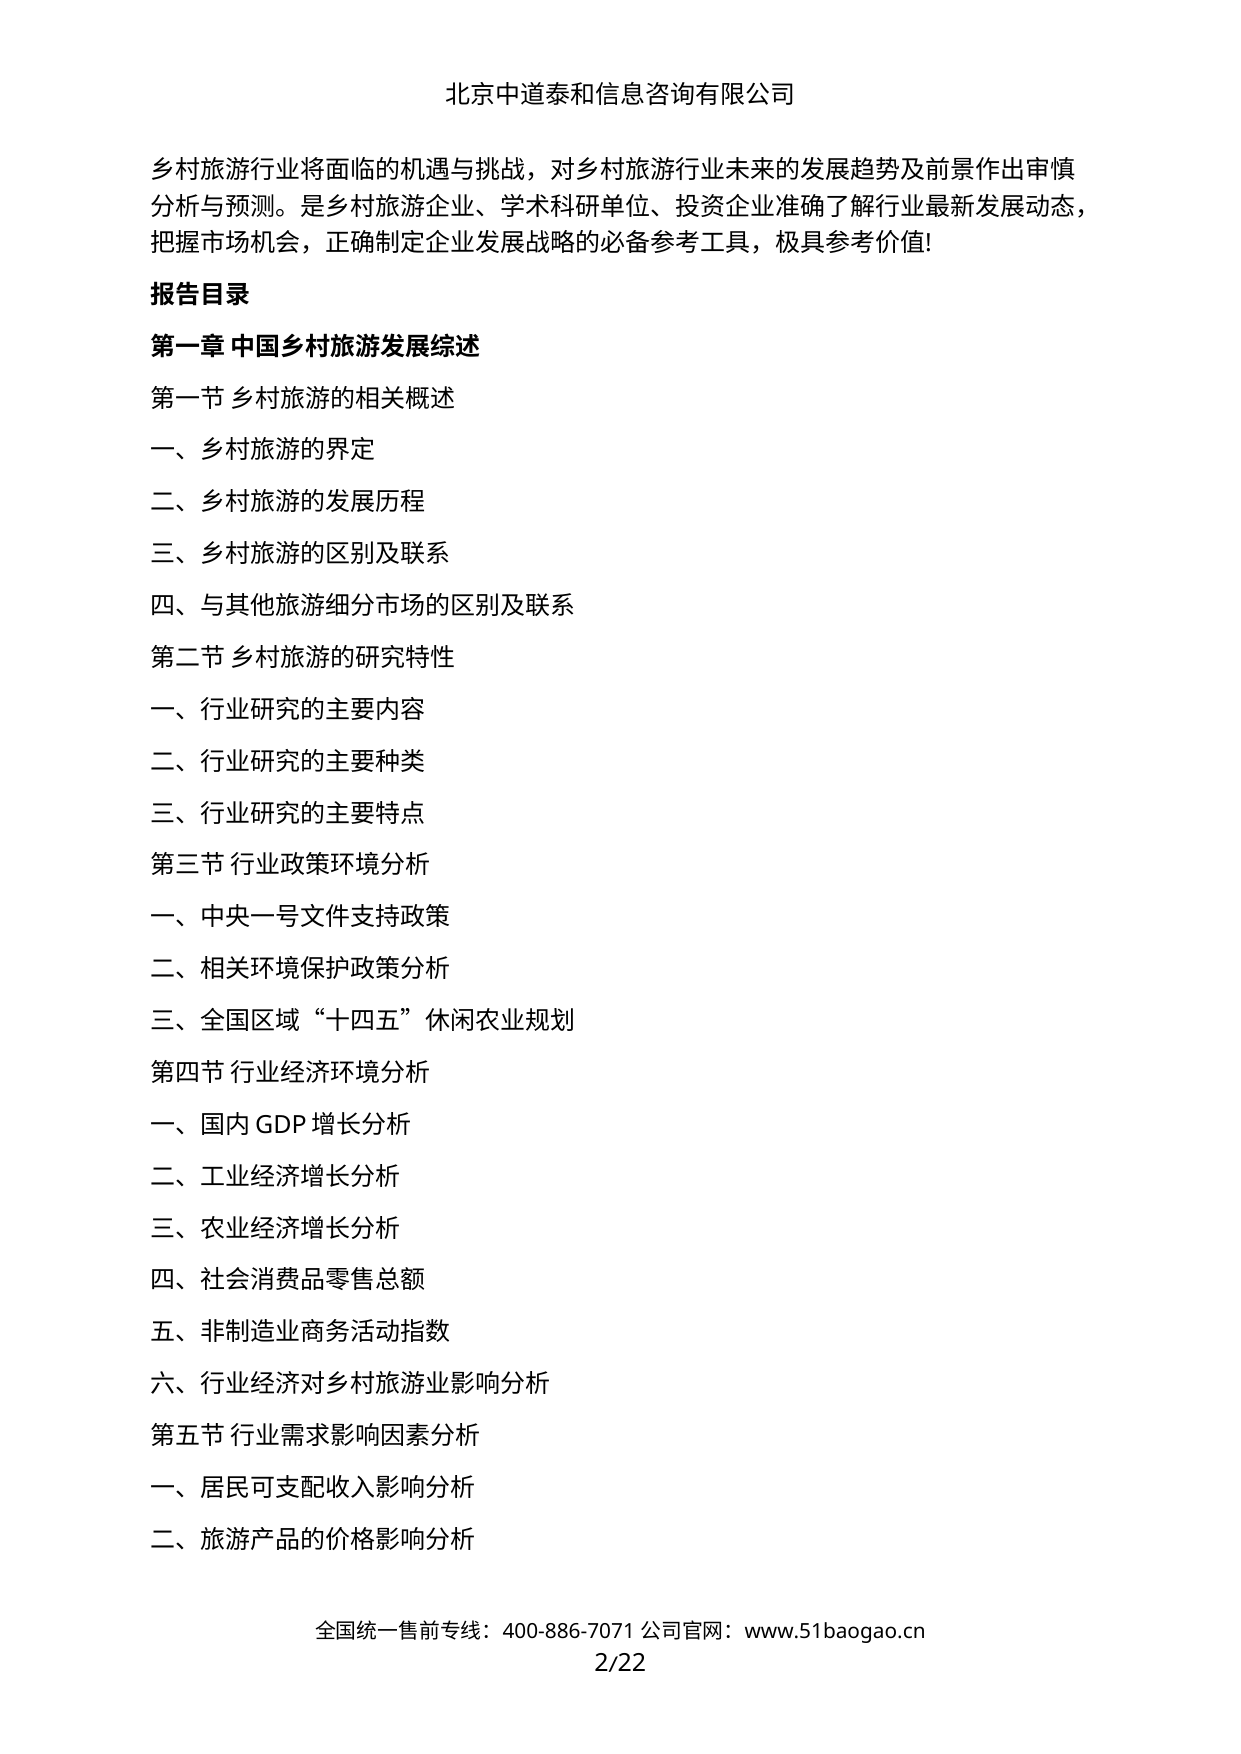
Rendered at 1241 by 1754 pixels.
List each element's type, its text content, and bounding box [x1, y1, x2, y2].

text 第三节 行业政策环境分析 [150, 845, 1090, 881]
text 三、全国区域“十四五”休闲农业规划 [150, 1001, 1090, 1037]
text 第五节 行业需求影响因素分析 [150, 1416, 1090, 1452]
text 二、乡村旅游的发展历程 [150, 482, 1090, 518]
text 四、社会消费品零售总额 [150, 1260, 1090, 1296]
text 二、工业经济增长分析 [150, 1156, 1090, 1192]
text 五、非制造业商务活动指数 [150, 1312, 1090, 1348]
text 一、中央一号文件支持政策 [150, 897, 1090, 933]
text 三、乡村旅游的区别及联系 [150, 534, 1090, 570]
text 报告目录 [150, 274, 1090, 311]
text 三、行业研究的主要特点 [150, 793, 1090, 829]
text 六、行业经济对乡村旅游业影响分析 [150, 1364, 1090, 1400]
text 一、行业研究的主要内容 [150, 689, 1090, 726]
text 第二节 乡村旅游的研究特性 [150, 637, 1090, 674]
text 第四节 行业经济环境分析 [150, 1052, 1090, 1089]
text 二、相关环境保护政策分析 [150, 949, 1090, 985]
text 一、国内GDP增长分析 [150, 1104, 1090, 1141]
text 第一节 乡村旅游的相关概述 [150, 378, 1090, 414]
text 二、行业研究的主要种类 [150, 741, 1090, 777]
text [150, 150, 1090, 259]
text 三、农业经济增长分析 [150, 1208, 1090, 1244]
text 一、乡村旅游的界定 [150, 430, 1090, 466]
text 一、居民可支配收入影响分析 [150, 1467, 1090, 1504]
text 二、旅游产品的价格影响分析 [150, 1519, 1090, 1556]
text 四、与其他旅游细分市场的区别及联系 [150, 586, 1090, 622]
text 第一章 中国乡村旅游发展综述 [150, 326, 1090, 362]
